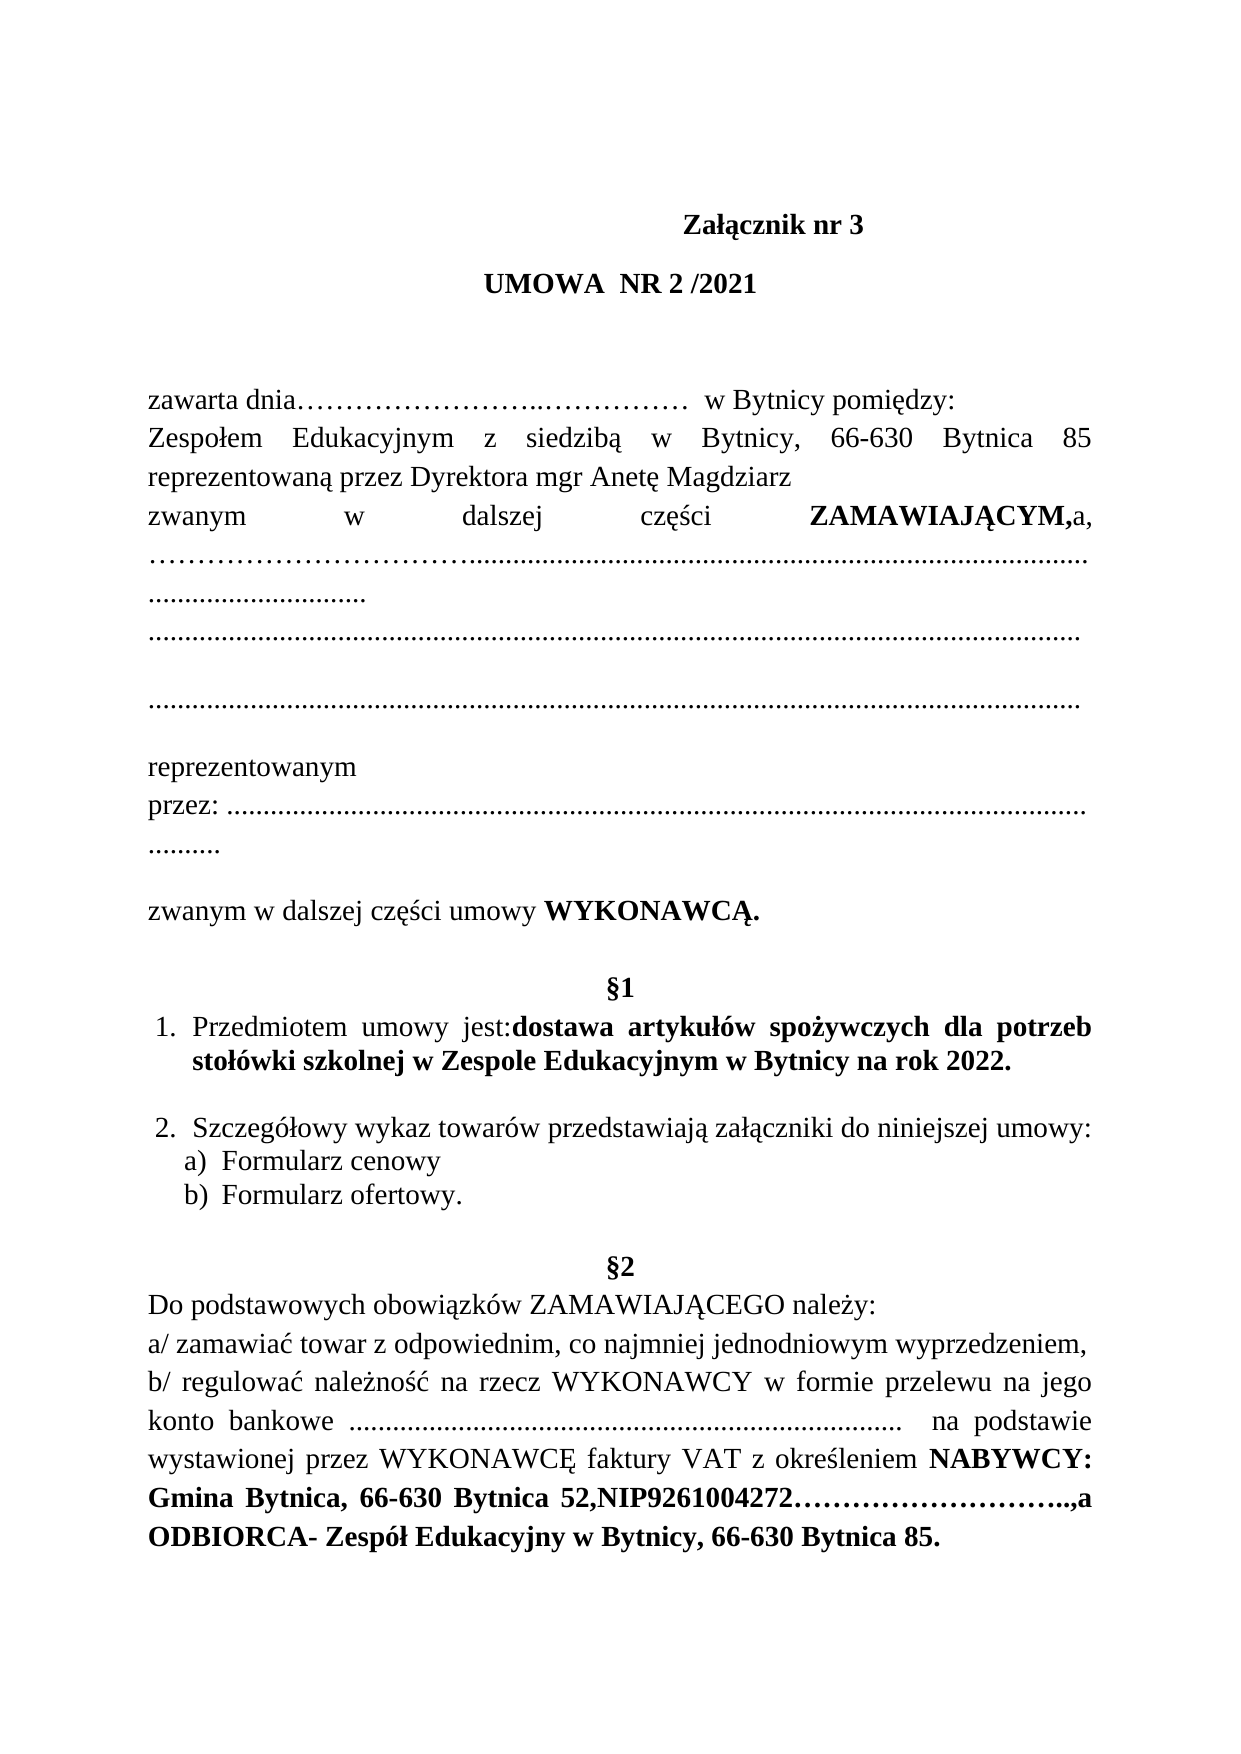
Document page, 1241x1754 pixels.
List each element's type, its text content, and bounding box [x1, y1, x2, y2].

text §1 [148, 971, 1093, 1004]
list Formularz ofertowy. [184, 1177, 1093, 1210]
text b/ regulować należność na rzecz WYKONAWCY w formie przelewu na jego konto bankowe ............................................................................ na podstawie wystawionej przez WYKONAWCĘ faktury VAT z określeniem NABYWCY: Gmina Bytnica, 66-630 Bytnica 52,NIP9261004272………………………..,a ODBIORCA- Zespół Edukacyjny w Bytnicy, 66-630 Bytnica 85. [148, 1364, 1093, 1552]
list Szczegółowy wykaz towarów przedstawiają załączniki do niniejszej umowy: [154, 1110, 1093, 1143]
list Przedmiotem umowy jest:dostawa artykułów spożywczych dla potrzeb stołówki szkolnej w Zespole Edukacyjnym w Bytnicy na rok 2022. [154, 1009, 1093, 1076]
text zwanym w dalszej części umowy WYKONAWCĄ. [148, 893, 1093, 927]
text §2 [148, 1249, 1093, 1282]
text zwanym w dalszej części ZAMAWIAJĄCYM,a, ……………………………................................................................................................................... [148, 498, 1093, 608]
text ................................................................................................................................ [148, 613, 1093, 647]
list Formularz cenowy [184, 1143, 1093, 1177]
text UMOWA NR 2 /2021 [148, 266, 1093, 300]
text reprezentowanym przez: ................................................................................................................................ [148, 749, 1093, 859]
text Do podstawowych obowiązków ZAMAWIAJĄCEGO należy: [148, 1287, 1093, 1321]
text zawarta dnia……………………..…………… w Bytnicy pomiędzy: [148, 382, 1093, 416]
text a/ zamawiać towar z odpowiednim, co najmniej jednodniowym wyprzedzeniem, [148, 1326, 1093, 1359]
text ................................................................................................................................ [148, 681, 1093, 714]
text Załącznik nr 3 [148, 207, 1093, 241]
text Zespołem Edukacyjnym z siedzibą w Bytnicy, 66-630 Bytnica 85 reprezentowaną przez Dyrektora mgr Anetę Magdziarz [148, 421, 1093, 493]
